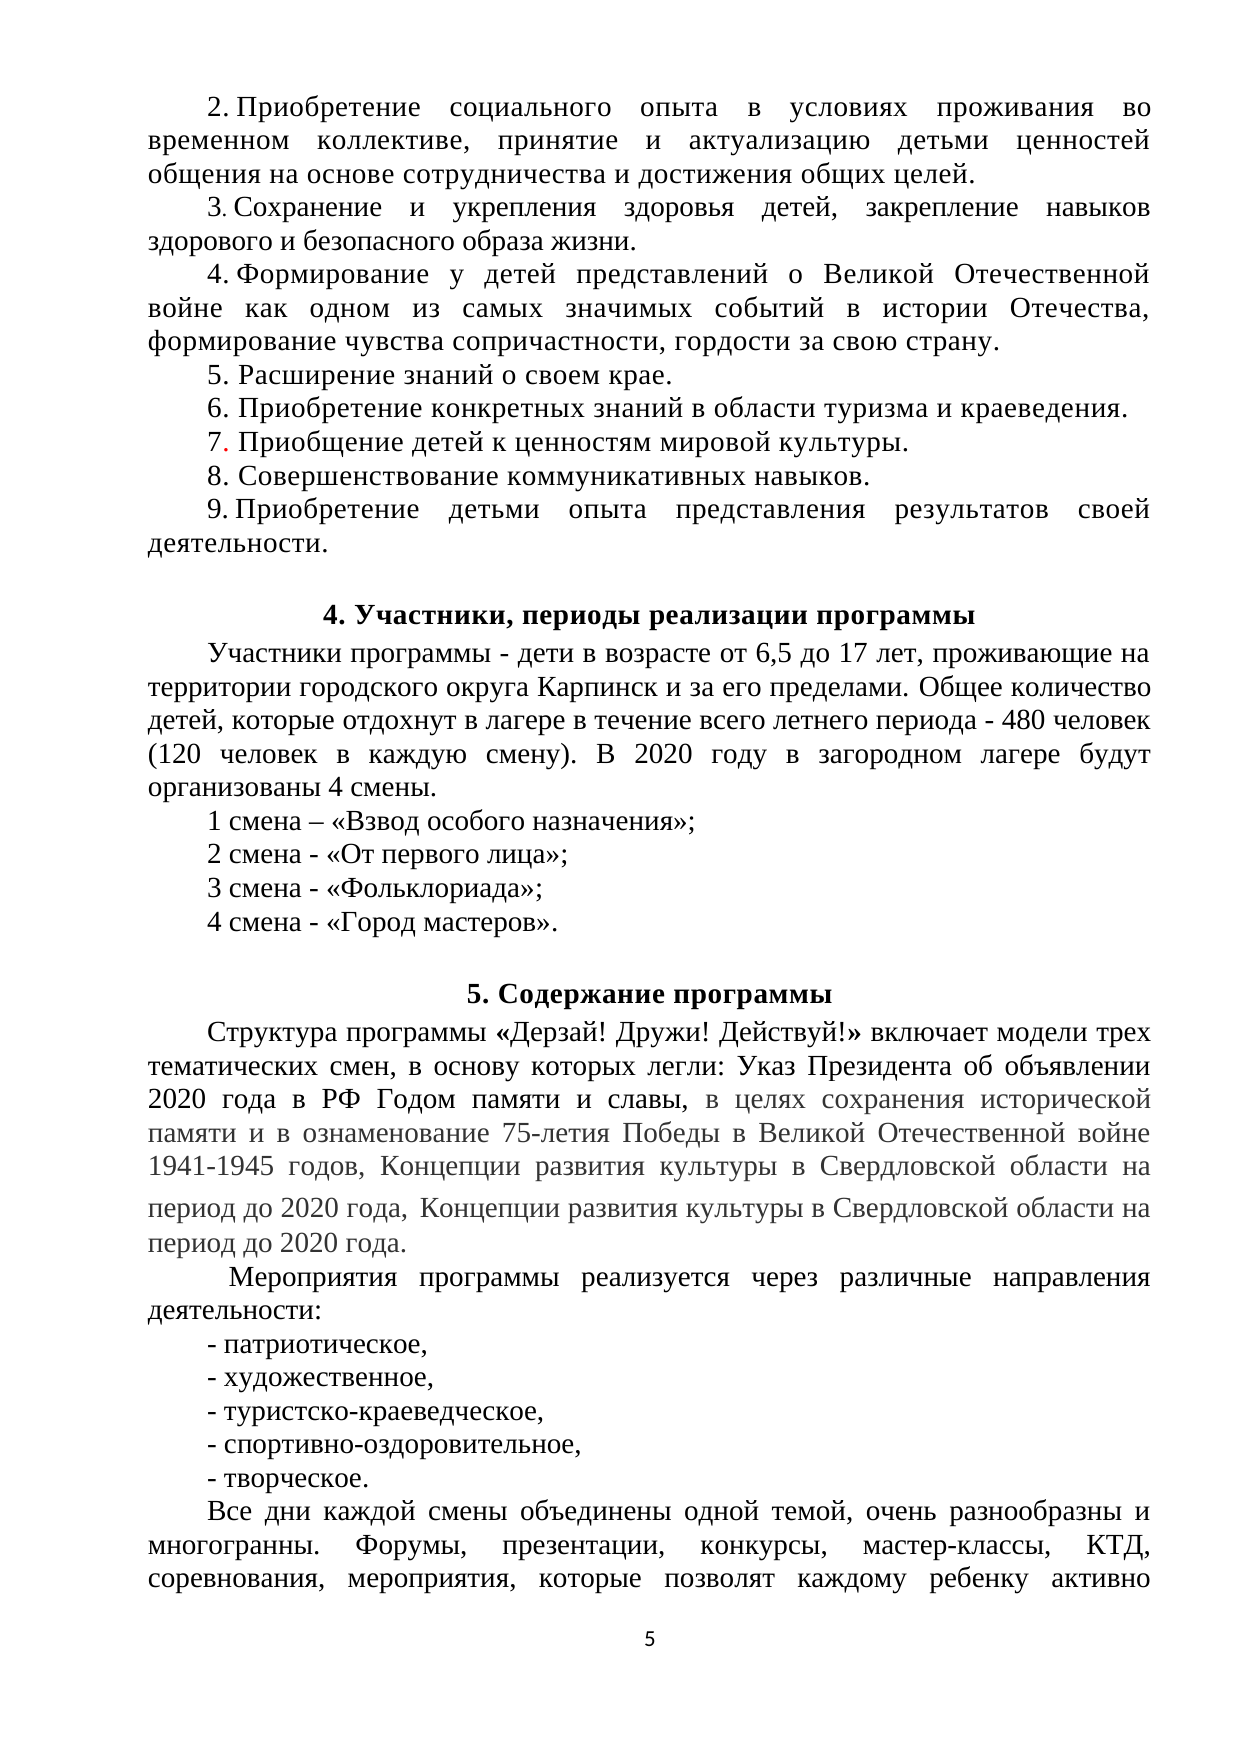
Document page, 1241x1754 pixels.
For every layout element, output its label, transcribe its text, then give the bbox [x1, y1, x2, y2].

text Структура программы «Дерзай! Дружи! Действуй!» включает модели трех тематических смен, в основу которых легли: Указ Президента об объявлении 2020 года в РФ Годом памяти и славы, в целях сохранения исторической памяти и в ознаменование 75-летия Победы в Великой Отечественной войне 1941-1945 годов, Концепции развития культуры в Свердловской области на период до 2020 года, Концепции развития культуры в Свердловской области на период до 2020 года. [148, 1014, 1152, 1115]
text - творческое. [148, 1460, 1152, 1493]
text 1 смена – «Взвод особого назначения»; [148, 803, 1152, 837]
text 2. Приобретение социального опыта в условиях проживания во временном коллективе, принятие и актуализацию детьми ценностей общения на основе сотрудничества и достижения общих целей. [148, 89, 1152, 189]
text 3 смена - «Фольклориада»; [148, 870, 1152, 904]
text - туристско-краеведческое, [148, 1393, 1152, 1426]
text Участники программы - дети в возрасте от 6,5 до 17 лет, проживающие на территории городского округа Карпинск и за его пределами. Общее количество детей, которые отдохнут в лагере в течение всего летнего периода - 480 человек (120 человек в каждую смену). В 2020 году в загородном лагере будут организованы 4 смены. [148, 635, 1152, 803]
text 4 смена - «Город мастеров». [148, 904, 1152, 937]
text 2 смена - «От первого лица»; [148, 837, 1152, 870]
text 5. Расширение знаний о своем крае. [148, 357, 1152, 391]
text 7. Приобщение детей к ценностям мировой культуры. [148, 424, 1152, 458]
text Мероприятия программы реализуется через различные направления деятельности: [148, 1259, 1152, 1326]
text 8. Совершенствование коммуникативных навыков. [148, 458, 1152, 491]
text 4. Формирование у детей представлений о Великой Отечественной войне как одном из самых значимых событий в истории Отечества, формирование чувства сопричастности, гордости за свою страну. [148, 256, 1152, 357]
text - патриотическое, [148, 1326, 1152, 1359]
text 4. Участники, периоды реализации программы [148, 597, 1152, 630]
text - художественное, [148, 1359, 1152, 1393]
text 5. Содержание программы [148, 976, 1152, 1009]
text - спортивно-оздоровительное, [148, 1426, 1152, 1460]
text 3. Сохранение и укрепления здоровья детей, закрепление навыков здорового и безопасного образа жизни. [148, 189, 1152, 256]
text 9. Приобретение детьми опыта представления результатов своей деятельности. [148, 491, 1152, 558]
text Структура программы «Дерзай! Дружи! Действуй!» включает модели трех тематических смен, в основу которых легли: Указ Президента об объявлении 2020 года в РФ Годом памяти и славы, в целях сохранения исторической памяти и в ознаменование 75-летия Победы в Великой Отечественной войне 1941-1945 годов, Концепции развития культуры в Свердловской области на период до 2020 года, Концепции развития культуры в Свердловской области на период до 2020 года. [148, 1182, 1152, 1259]
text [148, 1493, 1152, 1594]
text 6. Приобретение конкретных знаний в области туризма и краеведения. [148, 391, 1152, 424]
